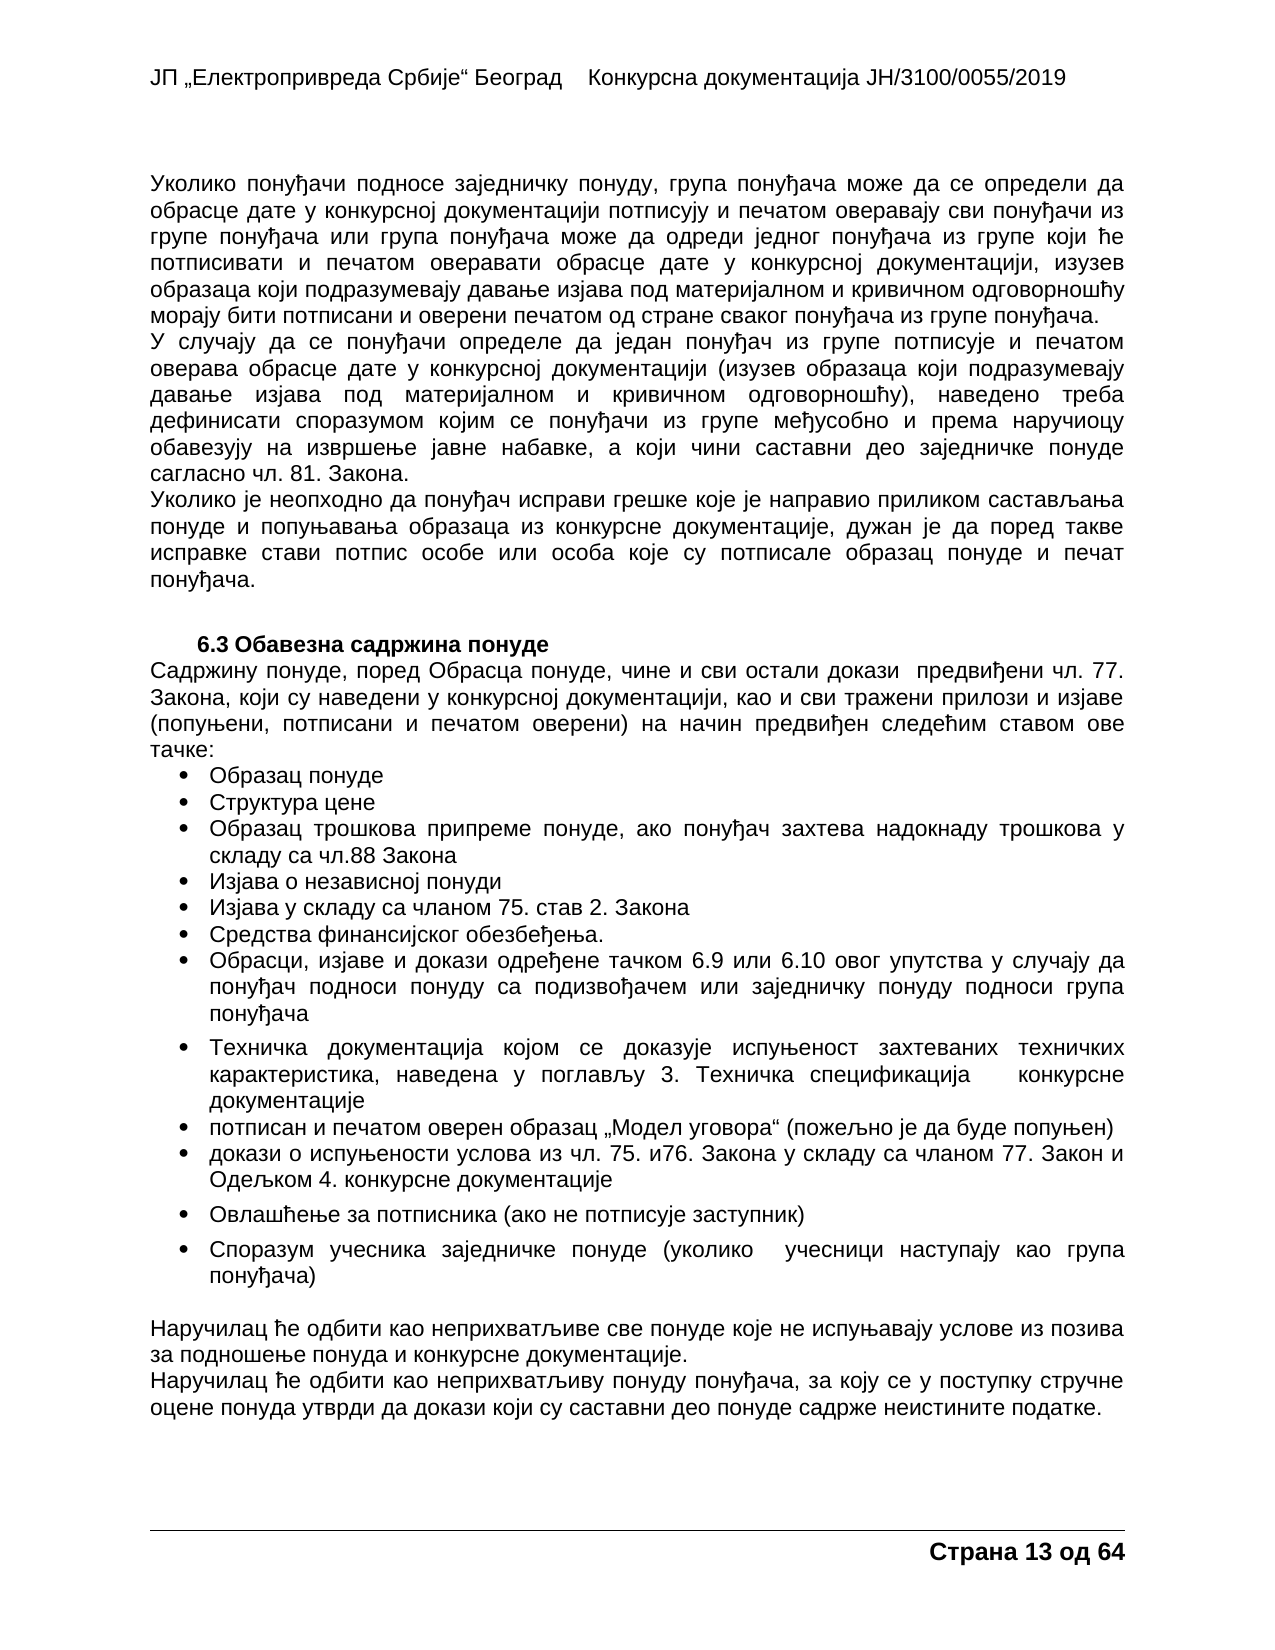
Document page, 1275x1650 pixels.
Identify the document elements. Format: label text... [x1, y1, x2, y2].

text Структура цене [179, 789, 1125, 815]
text Техничка документација којом се доказује испуњеност захтеваних техничких карактеристика, наведена у поглављу 3. Техничка спецификација конкурсне документације [179, 1034, 1125, 1113]
text Овлашћење за потписника (ако не потписује заступник) [179, 1201, 1125, 1227]
text Споразум учесника заједничке понуде (уколико учесници наступају као група понуђача) [179, 1236, 1125, 1288]
text Наручилац ће одбити као неприхватљиве све понуде које не испуњавају услове из позива за подношење понуда и конкурсне документације. [150, 1314, 1125, 1367]
text Уколико понуђачи подносе заједничку понуду, група понуђача може да се определи да обрасце дате у конкурсној документацији потписују и печатом оверавају сви понуђачи из групе понуђача или група понуђача може да одреди једног понуђача из групе који ће потписивати и печатом оверавати обрасце дате у конкурсној документацији, изузев образаца који подразумевају давање изјава под материјалном и кривичном одговорношћу морају бити потписани и оверени печатом од стране сваког понуђача из групе понуђача. [150, 170, 1125, 328]
text Садржину понуде, поред Обрасца понуде, чине и сви остали докази предвиђени чл. 77. Закона, који су наведени у конкурсној документацији, као и сви тражени прилози и изјаве (попуњени, потписани и печатом оверени) на начин предвиђен следећим ставом ове тачке: [150, 657, 1125, 762]
text Средства финансијског обезбеђења. [179, 921, 1125, 947]
text У случају да се понуђачи определе да један понуђач из групе потписује и печатом оверава обрасце дате у конкурсној документацији (изузев образаца који подразумевају давање изјава под материјалном и кривичном одговорношћу), наведено треба дефинисати споразумом којим се понуђачи из групе међусобно и према наручиоцу обавезују на извршење јавне набавке, а који чини саставни део заједничке понуде сагласно чл. 81. Закона. [150, 328, 1125, 486]
text Уколико је неопходно да понуђач исправи грешке које је направио приликом састављања понуде и попуњавања образаца из конкурсне документације, дужан је да поред такве исправке стави потпис особе или особа које су потписале образац понуде и печат понуђача. [150, 486, 1125, 592]
text Наручилац ће одбити као неприхватљиву понуду понуђача, за коју се у поступку стручне оцене понуда утврди да докази који су саставни део понуде садрже неистините податке. [150, 1367, 1125, 1420]
text Изјава у складу са чланом 75. став 2. Закона [179, 894, 1125, 921]
text Изјава о независној понуди [179, 868, 1125, 894]
text Образац понуде [179, 762, 1125, 789]
list Обавезна садржина понуде [197, 631, 1125, 657]
text Образац трошкова припреме понуде, ако понуђач захтева надокнаду трошкова у складу са чл.88 Закона [179, 815, 1125, 868]
text докази о испуњености услова из чл. 75. и76. Закона у складу са чланом 77. Закон и Одељком 4. конкурсне документације [179, 1140, 1125, 1192]
text потписан и печатом оверен образац „Модел уговора“ (пожељно је да буде попуњен) [179, 1113, 1125, 1140]
text Обрасци, изјаве и докази одређене тачком 6.9 или 6.10 овог упутства у случају да понуђач подноси понуду са подизвођачем или заједничку понуду подноси група понуђача [179, 947, 1125, 1026]
